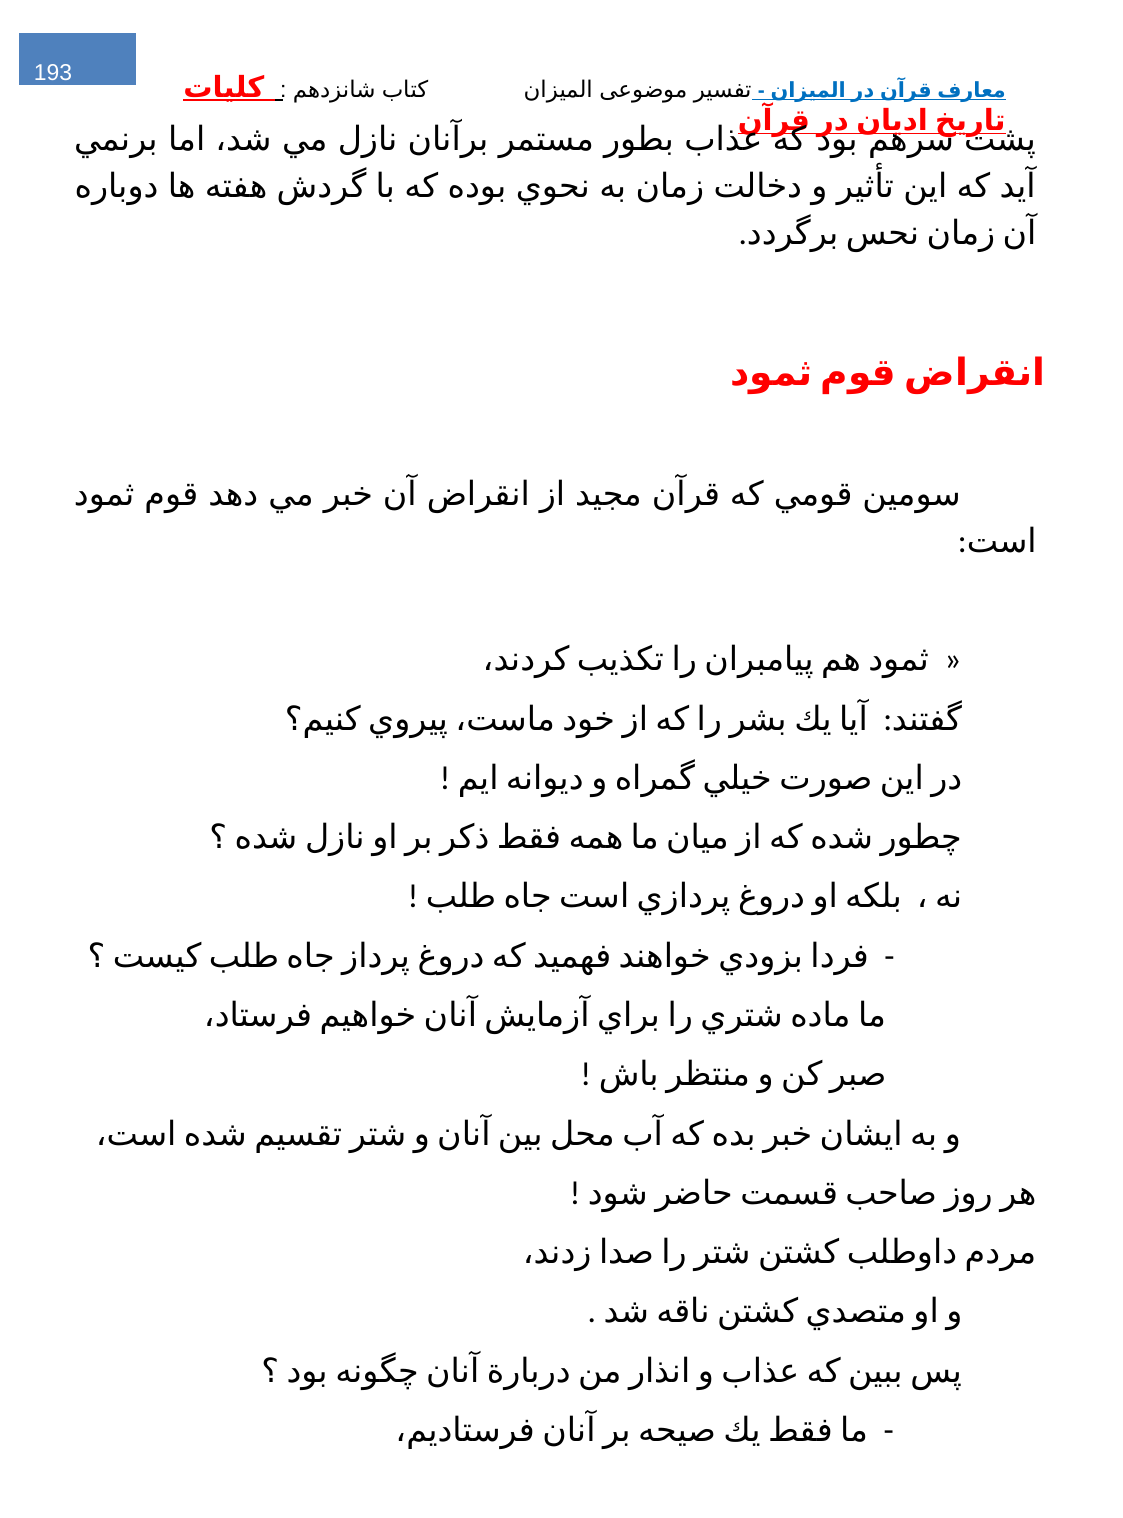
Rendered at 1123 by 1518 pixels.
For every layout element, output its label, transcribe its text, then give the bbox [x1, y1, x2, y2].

text - فردا بزودي خواهند فهميد كه دروغ پرداز جاه طلب كيست ؟ [74, 935, 962, 976]
text و به ايشان خبر بده كه آب محل بين آنان و شتر تقسيم شده است، [74, 1113, 1037, 1153]
text - ما فقط يك صيحه بر آنان فرستاديم، [74, 1409, 1037, 1450]
subtitle انقراض قوم ثمود [74, 349, 1046, 394]
text صبر كن و منتظر باش ! [74, 1053, 887, 1094]
text در اين صورت خيلي گمراه و ديوانه ايم ! [74, 757, 962, 798]
text سومين قومي كه قرآن مجيد از انقراض آن خبر مي دهد قوم ثمود است: [74, 473, 1037, 561]
text و او متصدي كشتن ناقه شد . [74, 1290, 962, 1331]
text ما ماده شتري را براي آزمايش آنان خواهيم فرستاد، [74, 994, 887, 1035]
text نه ، بلكه او دروغ پردازي است جاه طلب ! [74, 876, 962, 916]
text هر روز صاحب قسمت حاضر شود ! [74, 1172, 1037, 1213]
text گفتند: آيا يك بشر را كه از خود ماست، پيروي كنيم؟ [74, 698, 1037, 738]
text « ثمود هم پيامبران را تكذيب كردند، [74, 638, 1037, 679]
text مردم داوطلب كشتن شتر را صدا زدند، [74, 1231, 1037, 1272]
text پس ببين كه عذاب و انذار من دربارة آنان چگونه بود ؟ [74, 1350, 962, 1390]
text چطور شده كه از ميان ما همه فقط ذكر بر او نازل شده ؟ [74, 816, 962, 857]
